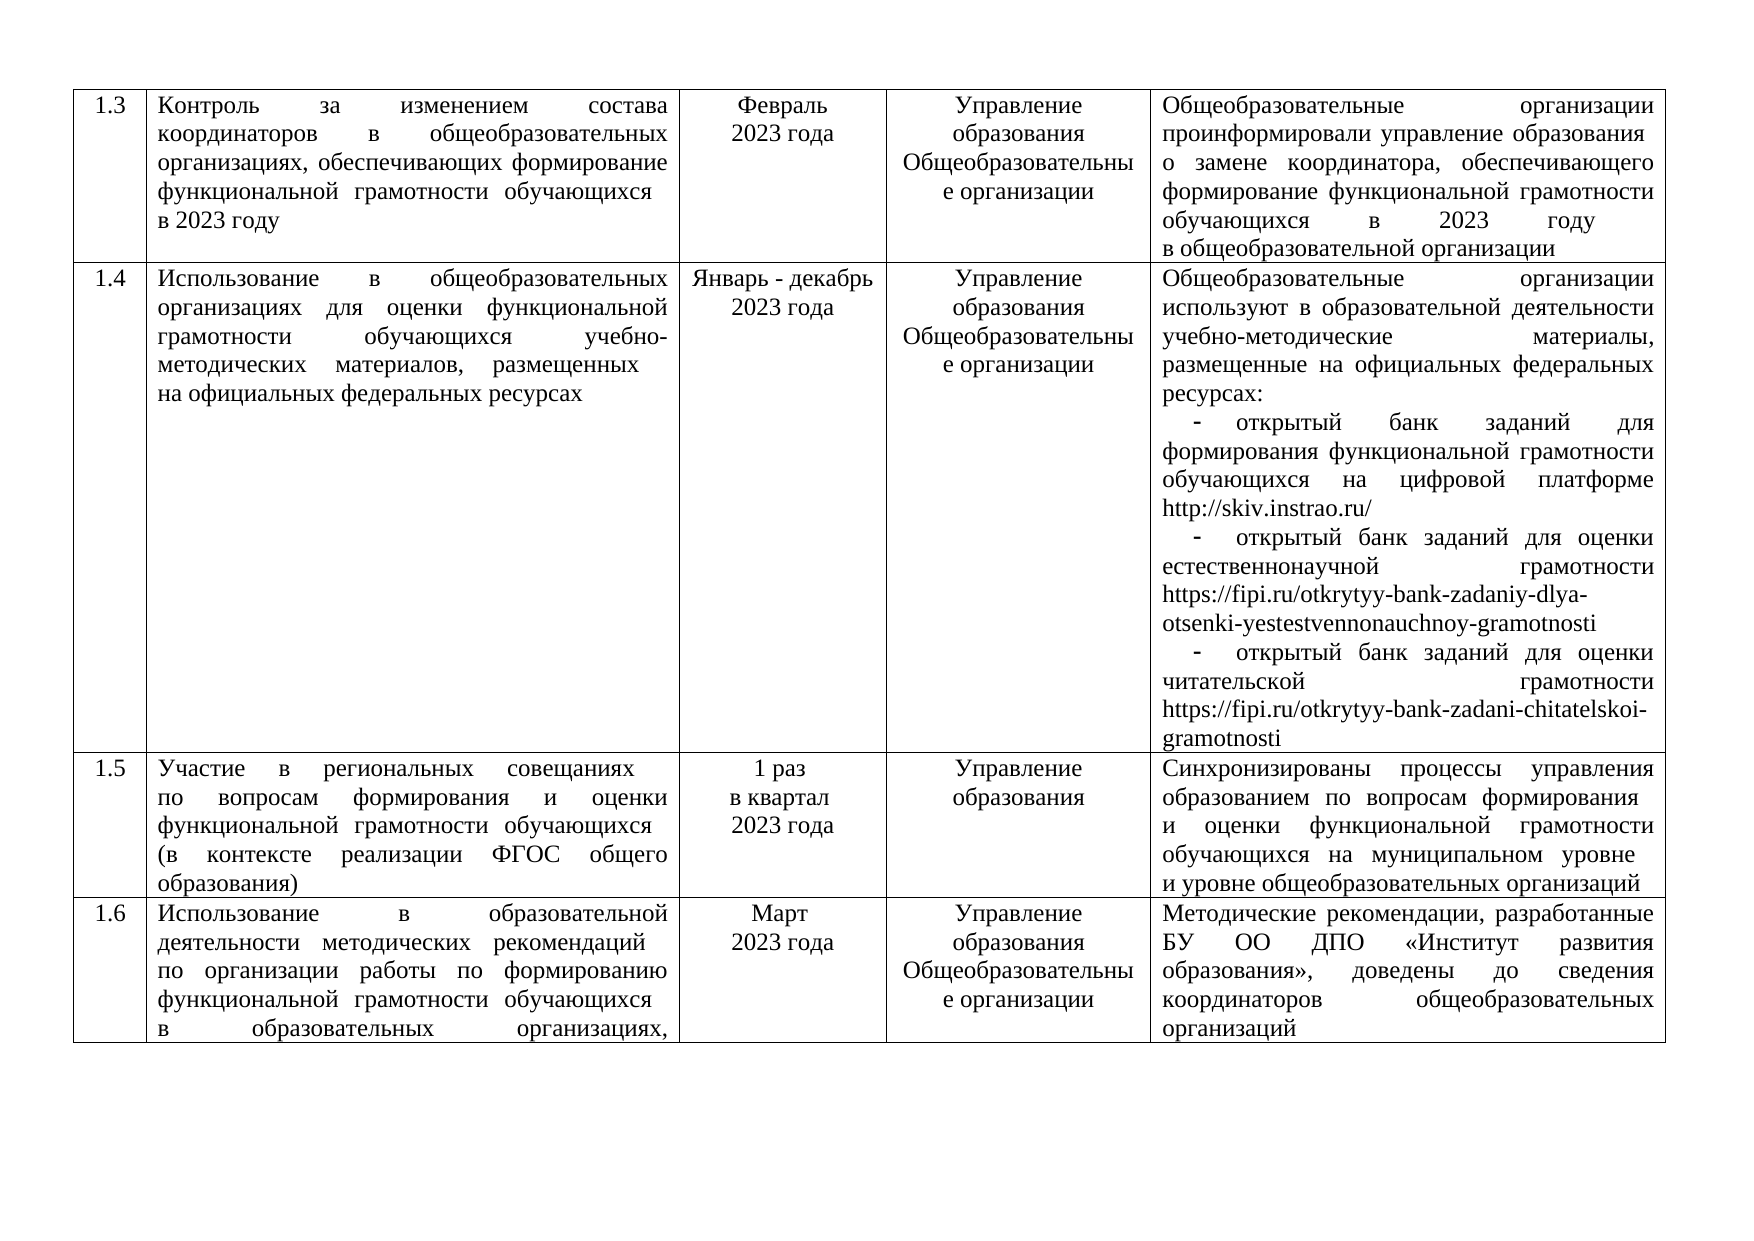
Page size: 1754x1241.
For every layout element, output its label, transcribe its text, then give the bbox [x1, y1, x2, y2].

table_cell Синхронизированы процессы управления образованием по вопросам формирования и оценки функциональной грамотности обучающихся на муниципальном уровне и уровне общеобразовательных организаций [1151, 753, 1665, 897]
table_cell 1.4 [74, 263, 146, 752]
table_cell 1 раз в квартал 2023 года [680, 753, 886, 897]
table_cell 1.3 [74, 90, 146, 262]
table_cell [1151, 898, 1665, 1042]
table_cell Использование в общеобразовательных организациях для оценки функциональной грамотности обучающихся учебно-методических материалов, размещенных на официальных федеральных ресурсах [147, 263, 679, 752]
table_cell Февраль 2023 года [680, 90, 886, 262]
table_cell 1.5 [74, 753, 146, 897]
table_cell Общеобразовательные организации используют в образовательной деятельности учебно-методические материалы, размещенные на официальных федеральных ресурсах: открытый банк заданий для формирования функциональной грамотности обучающихся на цифровой платформе http://skiv.instrao.ru/ открытый банк заданий для оценки естественнонаучной грамотности https://fipi.ru/otkrytyy-bank-zadaniy-dlya-otsenki-yestestvennonauchnoy-gramotnosti открытый банк заданий для оценки читательской грамотности https://fipi.ru/otkrytyy-bank-zadani-chitatelskoi-gramotnosti [1151, 263, 1665, 752]
table_cell Управление образования [887, 753, 1150, 897]
table_cell 1.6 [74, 898, 146, 1042]
table_cell Март 2023 года [680, 898, 886, 1042]
table_cell Управление образования Общеобразовательные организации [887, 263, 1150, 752]
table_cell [147, 898, 679, 1042]
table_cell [887, 898, 1150, 1042]
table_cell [887, 90, 1150, 262]
table_cell Участие в региональных совещаниях по вопросам формирования и оценки функциональной грамотности обучающихся (в контексте реализации ФГОС общего образования) [147, 753, 679, 897]
table_cell Общеобразовательные организации проинформировали управление образования о замене координатора, обеспечивающего формирование функциональной грамотности обучающихся в 2023 году в общеобразовательной организации [1151, 90, 1665, 262]
table_cell Январь - декабрь 2023 года [680, 263, 886, 752]
table_cell Контроль за изменением состава координаторов в общеобразовательных организациях, обеспечивающих формирование функциональной грамотности обучающихся в 2023 году [147, 90, 679, 262]
